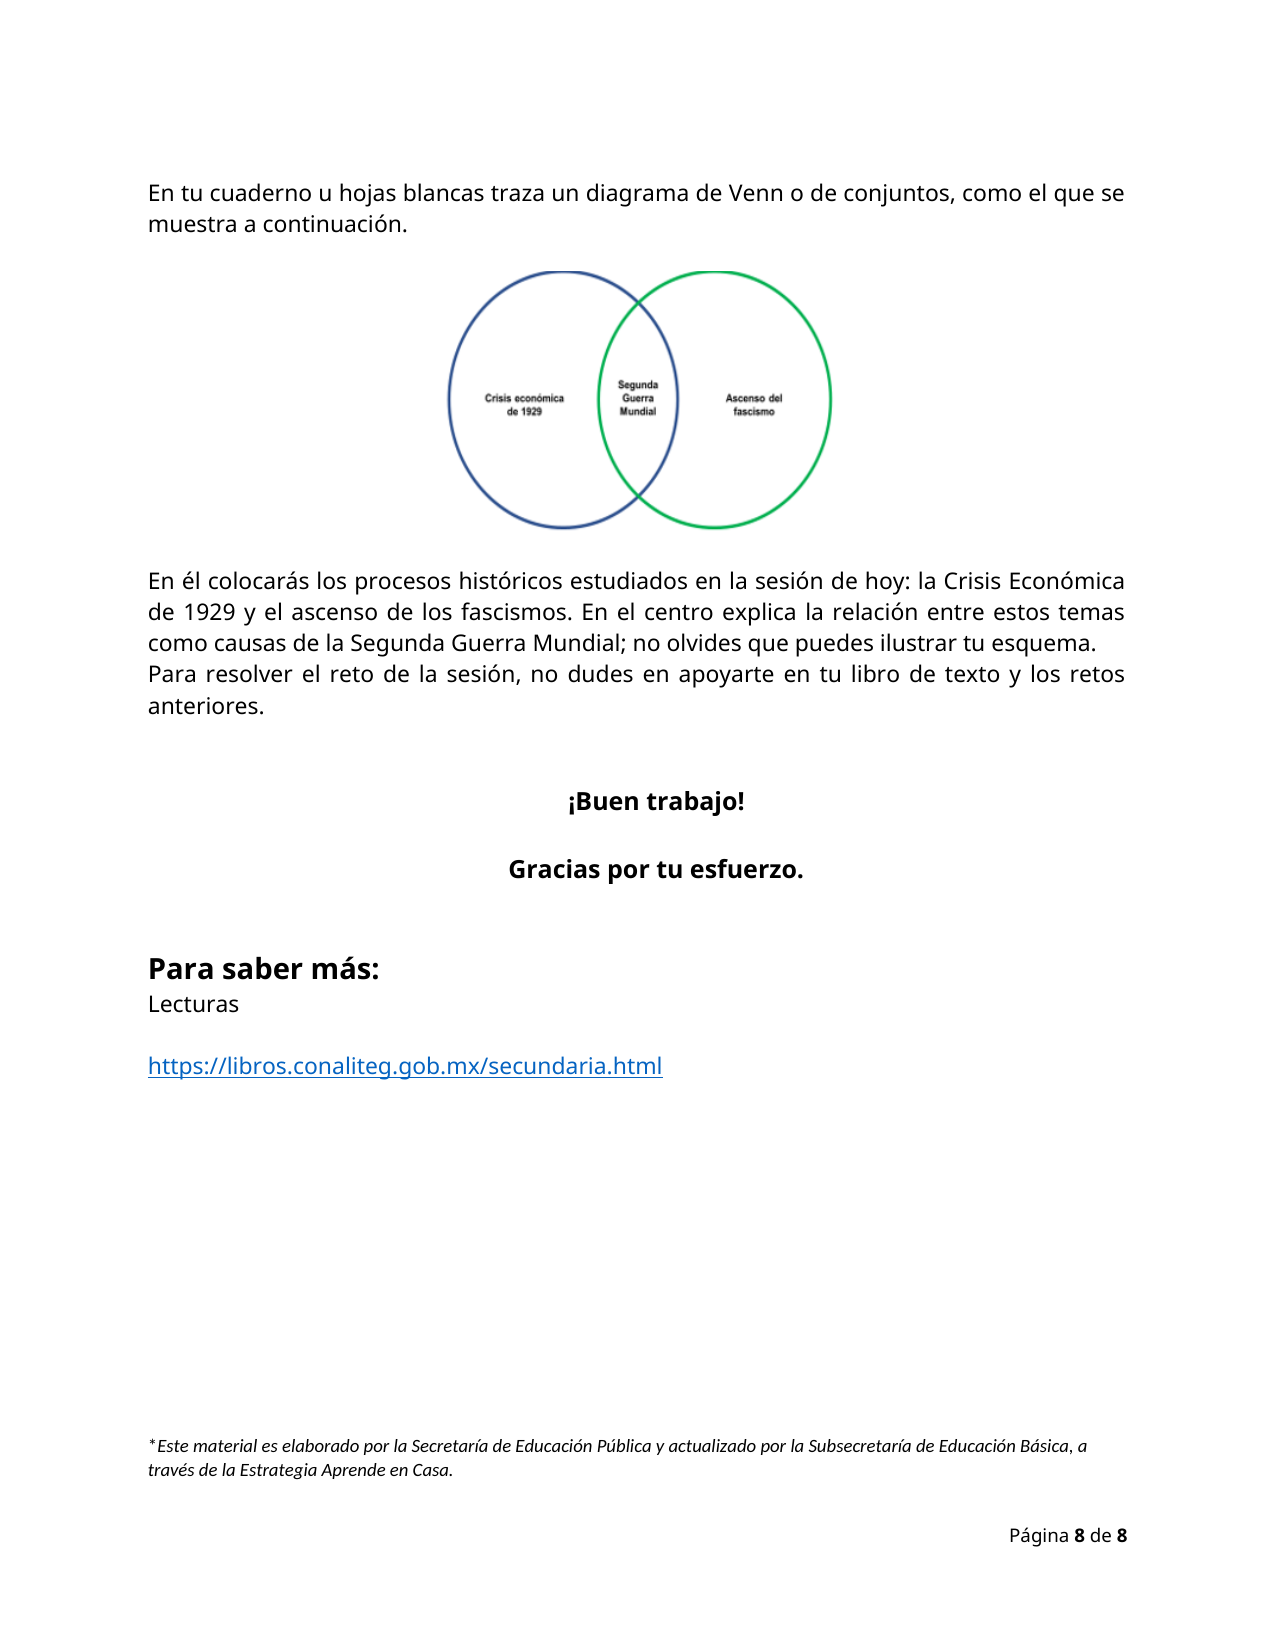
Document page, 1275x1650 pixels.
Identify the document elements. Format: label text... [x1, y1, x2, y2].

picture [436, 271, 839, 534]
text Gracias por tu esfuerzo. [185, 852, 1127, 886]
text https://libros.conaliteg.gob.mx/secundaria.html [148, 1050, 1127, 1082]
text Lecturas [148, 988, 1127, 1019]
text En él colocarás los procesos históricos estudiados en la sesión de hoy: la Crisis Económica de 1929 y el ascenso de los fascismos. En el centro explica la relación entre estos temas como causas de la Segunda Guerra Mundial; no olvides que puedes ilustrar tu esquema. [148, 565, 1127, 658]
text Para saber más: [148, 948, 1127, 988]
text Para resolver el reto de la sesión, no dudes en apoyarte en tu libro de texto y los retos anteriores. [148, 658, 1127, 721]
text En tu cuaderno u hojas blancas traza un diagrama de Venn o de conjuntos, como el que se muestra a continuación. [148, 177, 1127, 240]
text ¡Buen trabajo! [185, 783, 1127, 817]
